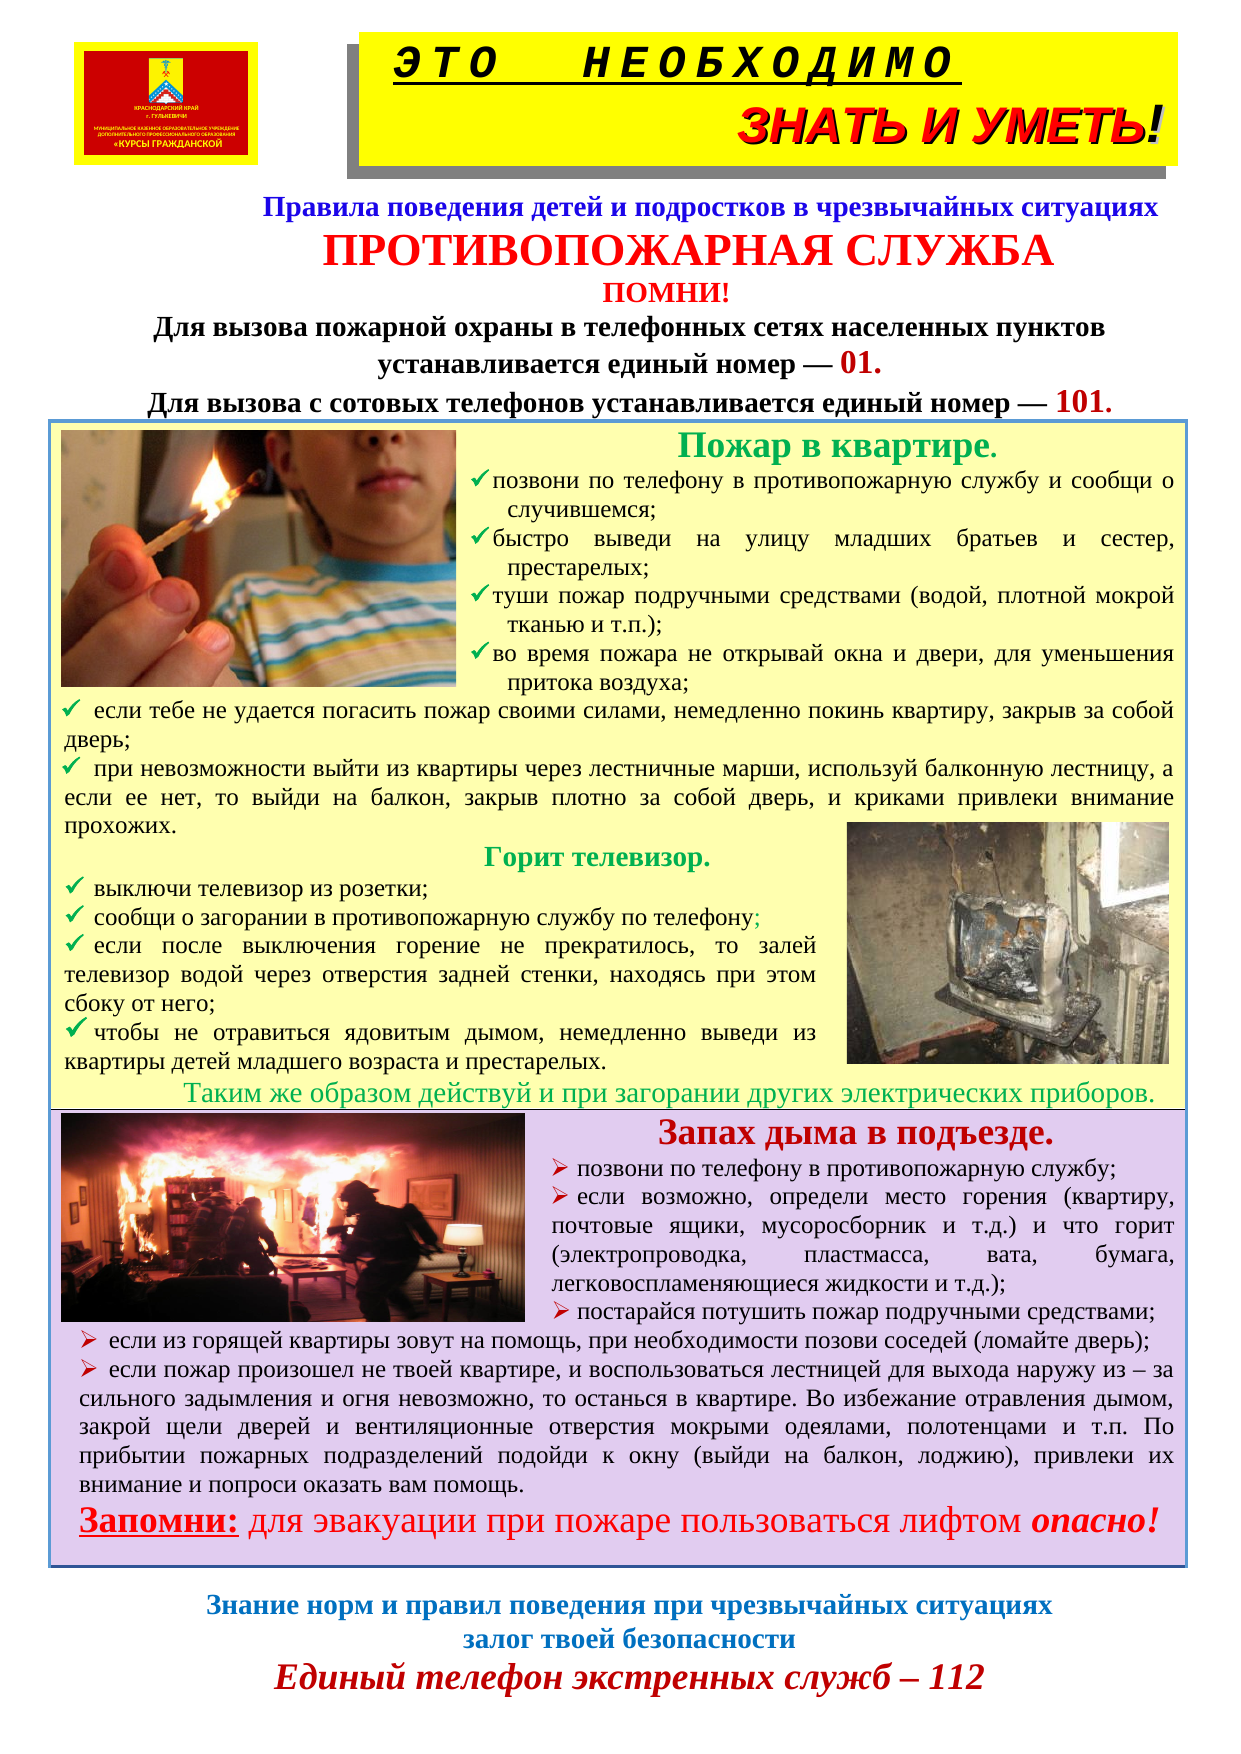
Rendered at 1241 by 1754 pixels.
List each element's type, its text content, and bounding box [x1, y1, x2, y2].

picture [61, 430, 457, 687]
text залог твоей безопасности [94, 1621, 1165, 1654]
text Для вызова с сотовых телефонов устанавливается единый номер — 101. [94, 381, 1165, 419]
table_cell Запах дыма в подъезде. позвони по телефону в противопожарную службу; если возможно, определи место горения (квартиру, почтовые ящики, мусоросборник и т.д.) и что горит (электропроводка, пластмасса, вата, бумага, легковоспламеняющиеся жидкости и т.д.); постарайся потушить пожар подручными средствами; если из горящей квартиры зовут на помощь, при необходимости позови соседей (ломайте дверь); если пожар произошел не твоей квартире, и воспользоваться лестницей для выхода наружу из – за сильного задымления и огня невозможно, то останься в квартире. Во избежание отравления дымом, закрой щели дверей и вентиляционные отверстия мокрыми одеялами, полотенцами и т.п. По прибытии пожарных подразделений подойди к окну (выйди на балкон, лоджию), привлеки их внимание и попроси оказать вам помощь. Запомни: для эвакуации при пожаре пользоваться лифтом опасно! [51, 1110, 1185, 1565]
picture [61, 1113, 525, 1322]
picture [846, 822, 1169, 1064]
text Для вызова пожарной охраны в телефонных сетях населенных пунктов устанавливается единый номер — 01. [94, 309, 1165, 381]
text Правила поведения детей и подростков в чрезвычайных ситуациях [256, 189, 1165, 223]
text Единый телефон экстренных служб – 112 [94, 1654, 1165, 1697]
text Знание норм и правил поведения при чрезвычайных ситуациях [94, 1587, 1165, 1621]
picture [148, 58, 183, 95]
picture [148, 89, 183, 105]
text ПОМНИ! [167, 276, 1165, 309]
text ПРОТИВОПОЖАРНАЯ СЛУЖБА [212, 223, 1165, 276]
table_header Пожар в квартире. позвони по телефону в противопожарную службу и сообщи о случившемся; быстро выведи на улицу младших братьев и сестер, престарелых; туши пожар подручными средствами (водой, плотной мокрой тканью и т.п.); во время пожара не открывай окна и двери, для уменьшения притока воздуха; если тебе не удается погасить пожар своими силами, немедленно покинь квартиру, закрыв за собой дверь; при невозможности выйти из квартиры через лестничные марши, используй балконную лестницу, а если ее нет, то выйди на балкон, закрыв плотно за собой дверь, и криками привлеки внимание прохожих. Горит телевизор. выключи телевизор из розетки; сообщи о загорании в противопожарную службу по телефону; если после выключения горение не прекратилось, то залей телевизор водой через отверстия задней стенки, находясь при этом сбоку от него; чтобы не отравиться ядовитым дымом, немедленно выведи из квартиры детей младшего возраста и престарелых. Таким же образом действуй и при загорании других электрических приборов. [51, 423, 1185, 1108]
